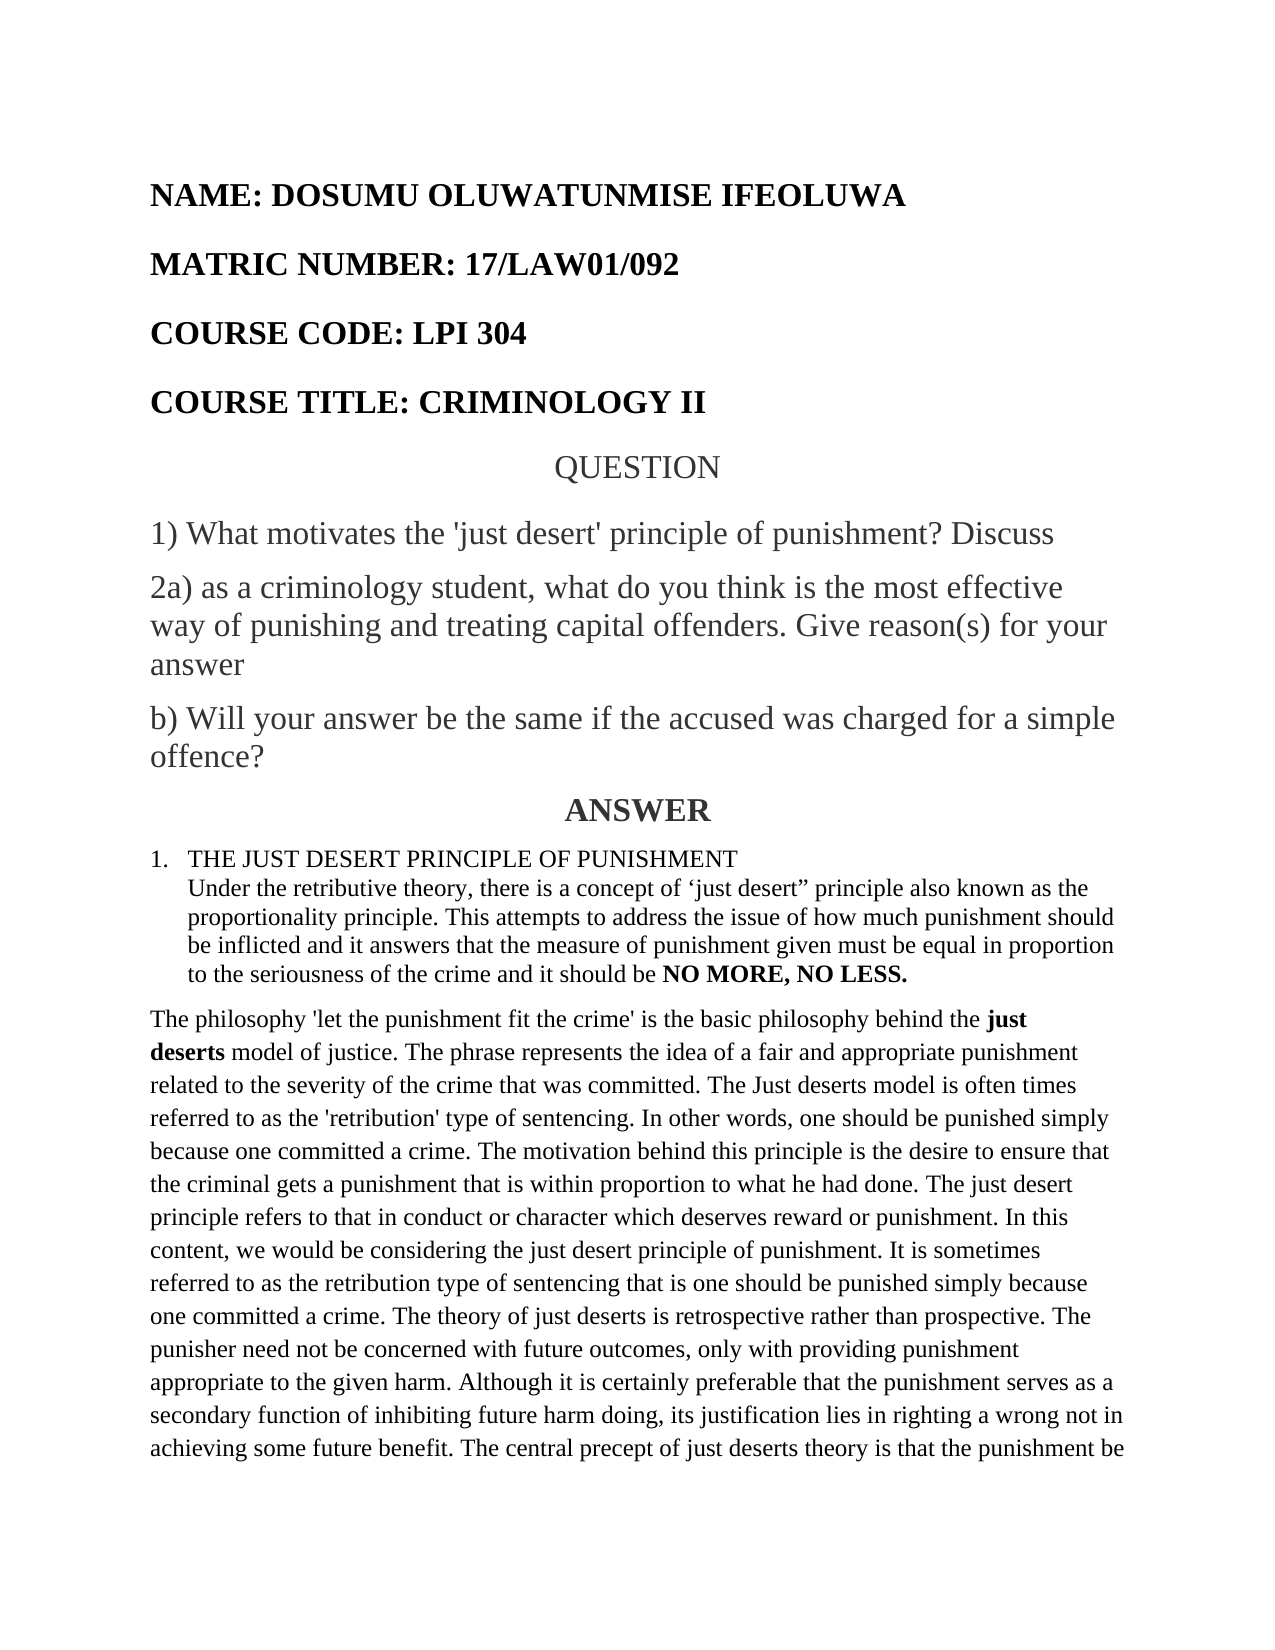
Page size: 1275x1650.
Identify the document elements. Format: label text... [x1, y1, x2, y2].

list Under the retributive theory, there is a concept of ‘just desert” principle also known as the proportionality principle. This attempts to address the issue of how much punishment should be inflicted and it answers that the measure of punishment given must be equal in proportion to the seriousness of the crime and it should be NO MORE, NO LESS. [187, 873, 1125, 988]
text COURSE TITLE: CRIMINOLOGY II [150, 382, 1125, 421]
text COURSE CODE: LPI 304 [150, 313, 1125, 351]
list THE JUST DESERT PRINCIPLE OF PUNISHMENT [150, 844, 1125, 873]
text 2a) as a criminology student, what do you think is the most effective way of punishing and treating capital offenders. Give reason(s) for your answer [150, 567, 1125, 682]
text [150, 1004, 1125, 1462]
text b) Will your answer be the same if the accused was charged for a simple offence? [150, 698, 1125, 775]
text NAME: DOSUMU OLUWATUNMISE IFEOLUWA [150, 175, 1125, 213]
text ANSWER [150, 790, 1125, 829]
text 1) What motivates the 'just desert' principle of punishment? Discuss [150, 513, 1125, 552]
text QUESTION [150, 447, 1125, 513]
text MATRIC NUMBER: 17/LAW01/092 [150, 244, 1125, 282]
